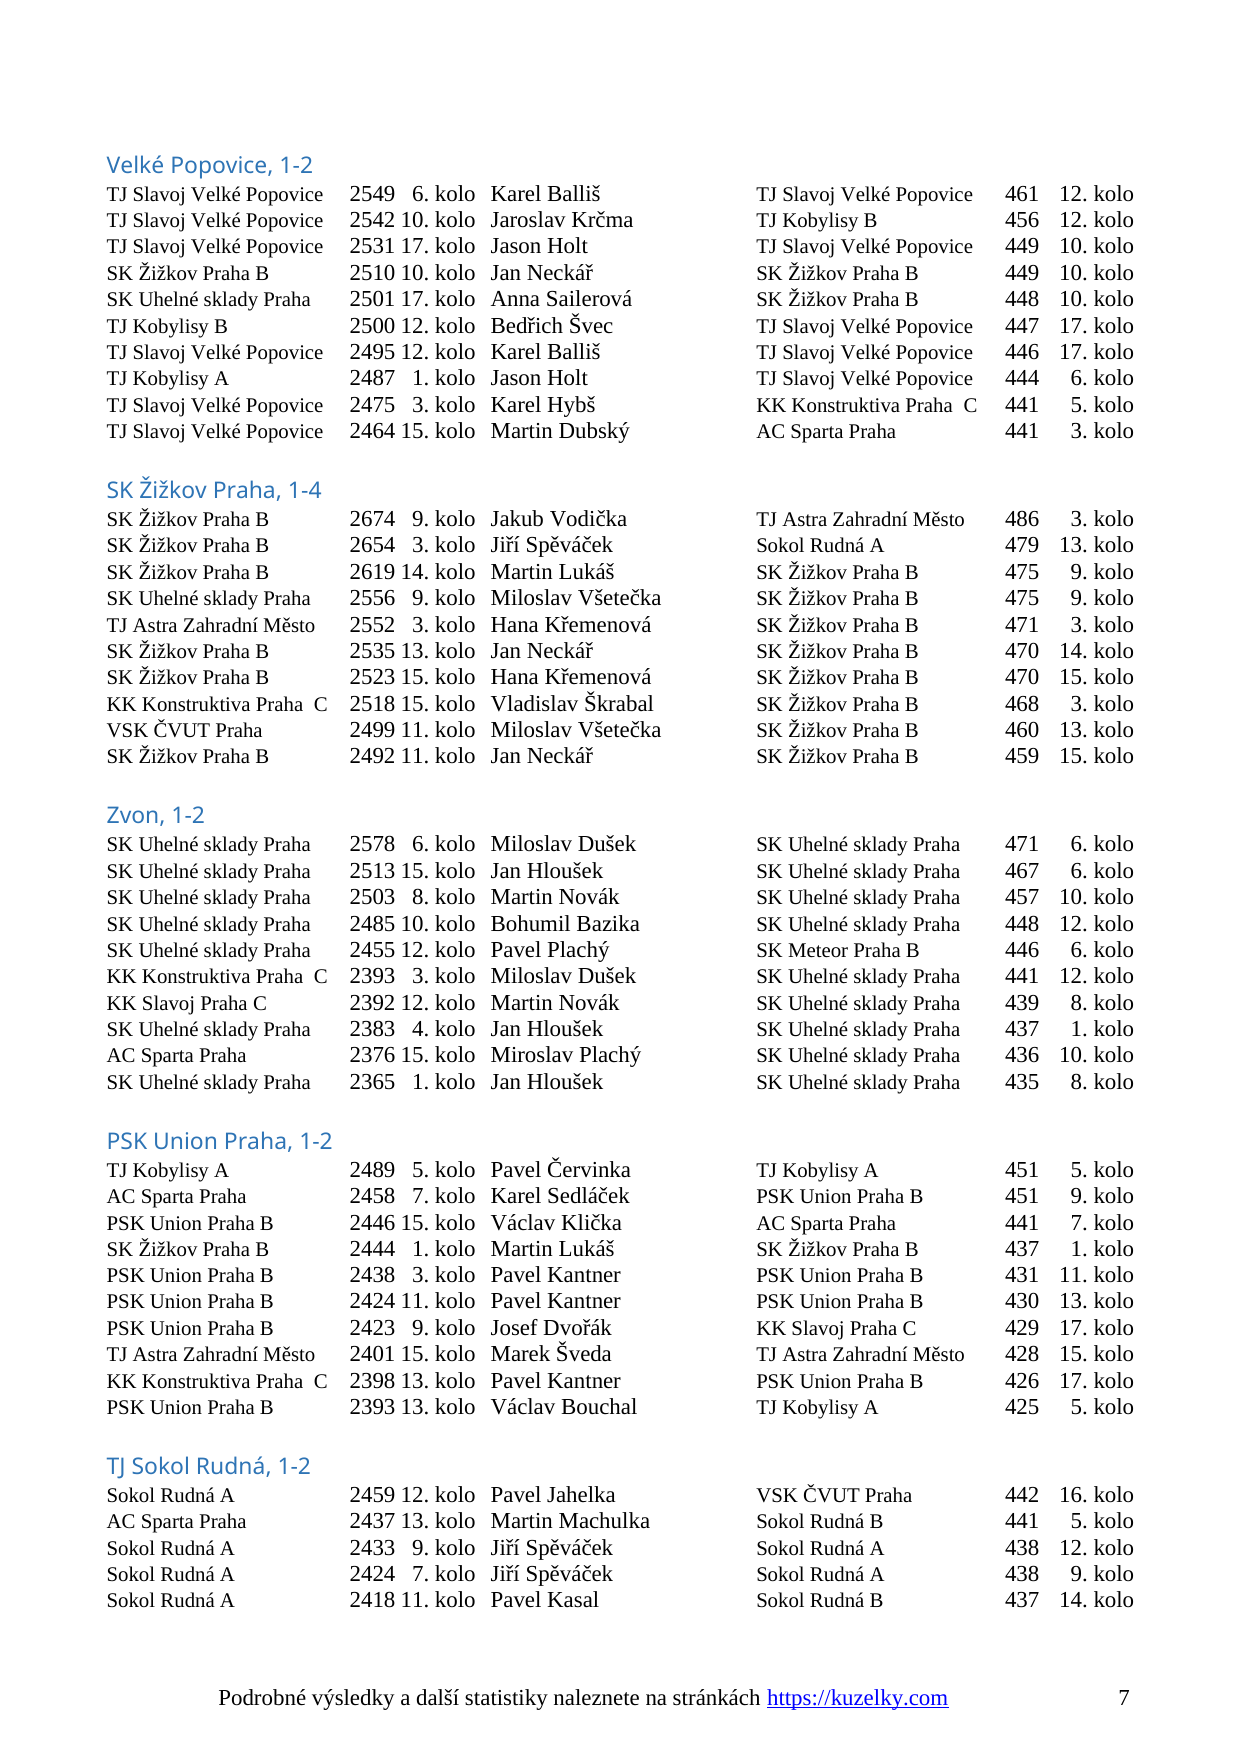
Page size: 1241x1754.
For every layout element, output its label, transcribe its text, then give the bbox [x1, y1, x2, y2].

text TJ Kobylisy A 2489 5. kolo Pavel Červinka TJ Kobylisy A 451 5. kolo [106, 1156, 1134, 1182]
text KK Konstruktiva Praha C 2393 3. kolo Miloslav Dušek SK Uhelné sklady Praha 441 12. kolo [106, 962, 1134, 989]
text SK Žižkov Praha B 2535 13. kolo Jan Neckář SK Žižkov Praha B 470 14. kolo [106, 637, 1134, 663]
text SK Žižkov Praha B 2444 1. kolo Martin Lukáš SK Žižkov Praha B 437 1. kolo [106, 1235, 1134, 1261]
text AC Sparta Praha 2376 15. kolo Miroslav Plachý SK Uhelné sklady Praha 436 10. kolo [106, 1041, 1134, 1068]
text TJ Slavoj Velké Popovice 2549 6. kolo Karel Balliš TJ Slavoj Velké Popovice 461 12. kolo [106, 180, 1134, 206]
text KK Slavoj Praha C 2392 12. kolo Martin Novák SK Uhelné sklady Praha 439 8. kolo [106, 989, 1134, 1015]
text SK Uhelné sklady Praha 2455 12. kolo Pavel Plachý SK Meteor Praha B 446 6. kolo [106, 936, 1134, 962]
text Sokol Rudná A 2433 9. kolo Jiří Spěváček Sokol Rudná A 438 12. kolo [106, 1534, 1134, 1560]
text TJ Slavoj Velké Popovice 2531 17. kolo Jason Holt TJ Slavoj Velké Popovice 449 10. kolo [106, 233, 1134, 259]
text TJ Astra Zahradní Město 2401 15. kolo Marek Šveda TJ Astra Zahradní Město 428 15. kolo [106, 1340, 1134, 1367]
text SK Žižkov Praha B 2619 14. kolo Martin Lukáš SK Žižkov Praha B 475 9. kolo [106, 558, 1134, 584]
subtitle Zvon, 1-2 [106, 799, 1134, 831]
text SK Uhelné sklady Praha 2578 6. kolo Miloslav Dušek SK Uhelné sklady Praha 471 6. kolo [106, 831, 1134, 857]
text SK Uhelné sklady Praha 2501 17. kolo Anna Sailerová SK Žižkov Praha B 448 10. kolo [106, 285, 1134, 312]
text SK Žižkov Praha B 2523 15. kolo Hana Křemenová SK Žižkov Praha B 470 15. kolo [106, 663, 1134, 690]
text SK Žižkov Praha B 2654 3. kolo Jiří Spěváček Sokol Rudná A 479 13. kolo [106, 532, 1134, 558]
text SK Uhelné sklady Praha 2556 9. kolo Miloslav Všetečka SK Žižkov Praha B 475 9. kolo [106, 584, 1134, 611]
text TJ Slavoj Velké Popovice 2542 10. kolo Jaroslav Krčma TJ Kobylisy B 456 12. kolo [106, 206, 1134, 233]
text TJ Kobylisy B 2500 12. kolo Bedřich Švec TJ Slavoj Velké Popovice 447 17. kolo [106, 312, 1134, 338]
subtitle SK Žižkov Praha, 1-4 [106, 474, 1134, 505]
text AC Sparta Praha 2458 7. kolo Karel Sedláček PSK Union Praha B 451 9. kolo [106, 1182, 1134, 1208]
text SK Uhelné sklady Praha 2513 15. kolo Jan Hloušek SK Uhelné sklady Praha 467 6. kolo [106, 857, 1134, 883]
text SK Žižkov Praha B 2510 10. kolo Jan Neckář SK Žižkov Praha B 449 10. kolo [106, 259, 1134, 285]
text PSK Union Praha B 2424 11. kolo Pavel Kantner PSK Union Praha B 430 13. kolo [106, 1288, 1134, 1314]
text SK Žižkov Praha B 2492 11. kolo Jan Neckář SK Žižkov Praha B 459 15. kolo [106, 742, 1134, 769]
text TJ Slavoj Velké Popovice 2464 15. kolo Martin Dubský AC Sparta Praha 441 3. kolo [106, 417, 1134, 443]
text TJ Slavoj Velké Popovice 2495 12. kolo Karel Balliš TJ Slavoj Velké Popovice 446 17. kolo [106, 338, 1134, 364]
text SK Uhelné sklady Praha 2365 1. kolo Jan Hloušek SK Uhelné sklady Praha 435 8. kolo [106, 1068, 1134, 1094]
subtitle Velké Popovice, 1-2 [106, 149, 1134, 180]
text SK Uhelné sklady Praha 2485 10. kolo Bohumil Bazika SK Uhelné sklady Praha 448 12. kolo [106, 909, 1134, 936]
subtitle PSK Union Praha, 1-2 [106, 1124, 1134, 1156]
text KK Konstruktiva Praha C 2398 13. kolo Pavel Kantner PSK Union Praha B 426 17. kolo [106, 1367, 1134, 1393]
text KK Konstruktiva Praha C 2518 15. kolo Vladislav Škrabal SK Žižkov Praha B 468 3. kolo [106, 690, 1134, 716]
text TJ Slavoj Velké Popovice 2475 3. kolo Karel Hybš KK Konstruktiva Praha C 441 5. kolo [106, 391, 1134, 417]
text SK Uhelné sklady Praha 2503 8. kolo Martin Novák SK Uhelné sklady Praha 457 10. kolo [106, 883, 1134, 909]
text PSK Union Praha B 2423 9. kolo Josef Dvořák KK Slavoj Praha C 429 17. kolo [106, 1314, 1134, 1340]
text Sokol Rudná A 2424 7. kolo Jiří Spěváček Sokol Rudná A 438 9. kolo [106, 1560, 1134, 1587]
text Sokol Rudná A 2459 12. kolo Pavel Jahelka VSK ČVUT Praha 442 16. kolo [106, 1481, 1134, 1507]
text PSK Union Praha B 2438 3. kolo Pavel Kantner PSK Union Praha B 431 11. kolo [106, 1261, 1134, 1288]
text TJ Astra Zahradní Město 2552 3. kolo Hana Křemenová SK Žižkov Praha B 471 3. kolo [106, 611, 1134, 637]
text PSK Union Praha B 2446 15. kolo Václav Klička AC Sparta Praha 441 7. kolo [106, 1208, 1134, 1235]
text Sokol Rudná A 2418 11. kolo Pavel Kasal Sokol Rudná B 437 14. kolo [106, 1587, 1134, 1613]
text AC Sparta Praha 2437 13. kolo Martin Machulka Sokol Rudná B 441 5. kolo [106, 1507, 1134, 1534]
text SK Uhelné sklady Praha 2383 4. kolo Jan Hloušek SK Uhelné sklady Praha 437 1. kolo [106, 1015, 1134, 1041]
subtitle TJ Sokol Rudná, 1-2 [106, 1450, 1134, 1481]
text VSK ČVUT Praha 2499 11. kolo Miloslav Všetečka SK Žižkov Praha B 460 13. kolo [106, 716, 1134, 742]
text PSK Union Praha B 2393 13. kolo Václav Bouchal TJ Kobylisy A 425 5. kolo [106, 1393, 1134, 1419]
text TJ Kobylisy A 2487 1. kolo Jason Holt TJ Slavoj Velké Popovice 444 6. kolo [106, 364, 1134, 391]
text SK Žižkov Praha B 2674 9. kolo Jakub Vodička TJ Astra Zahradní Město 486 3. kolo [106, 505, 1134, 532]
